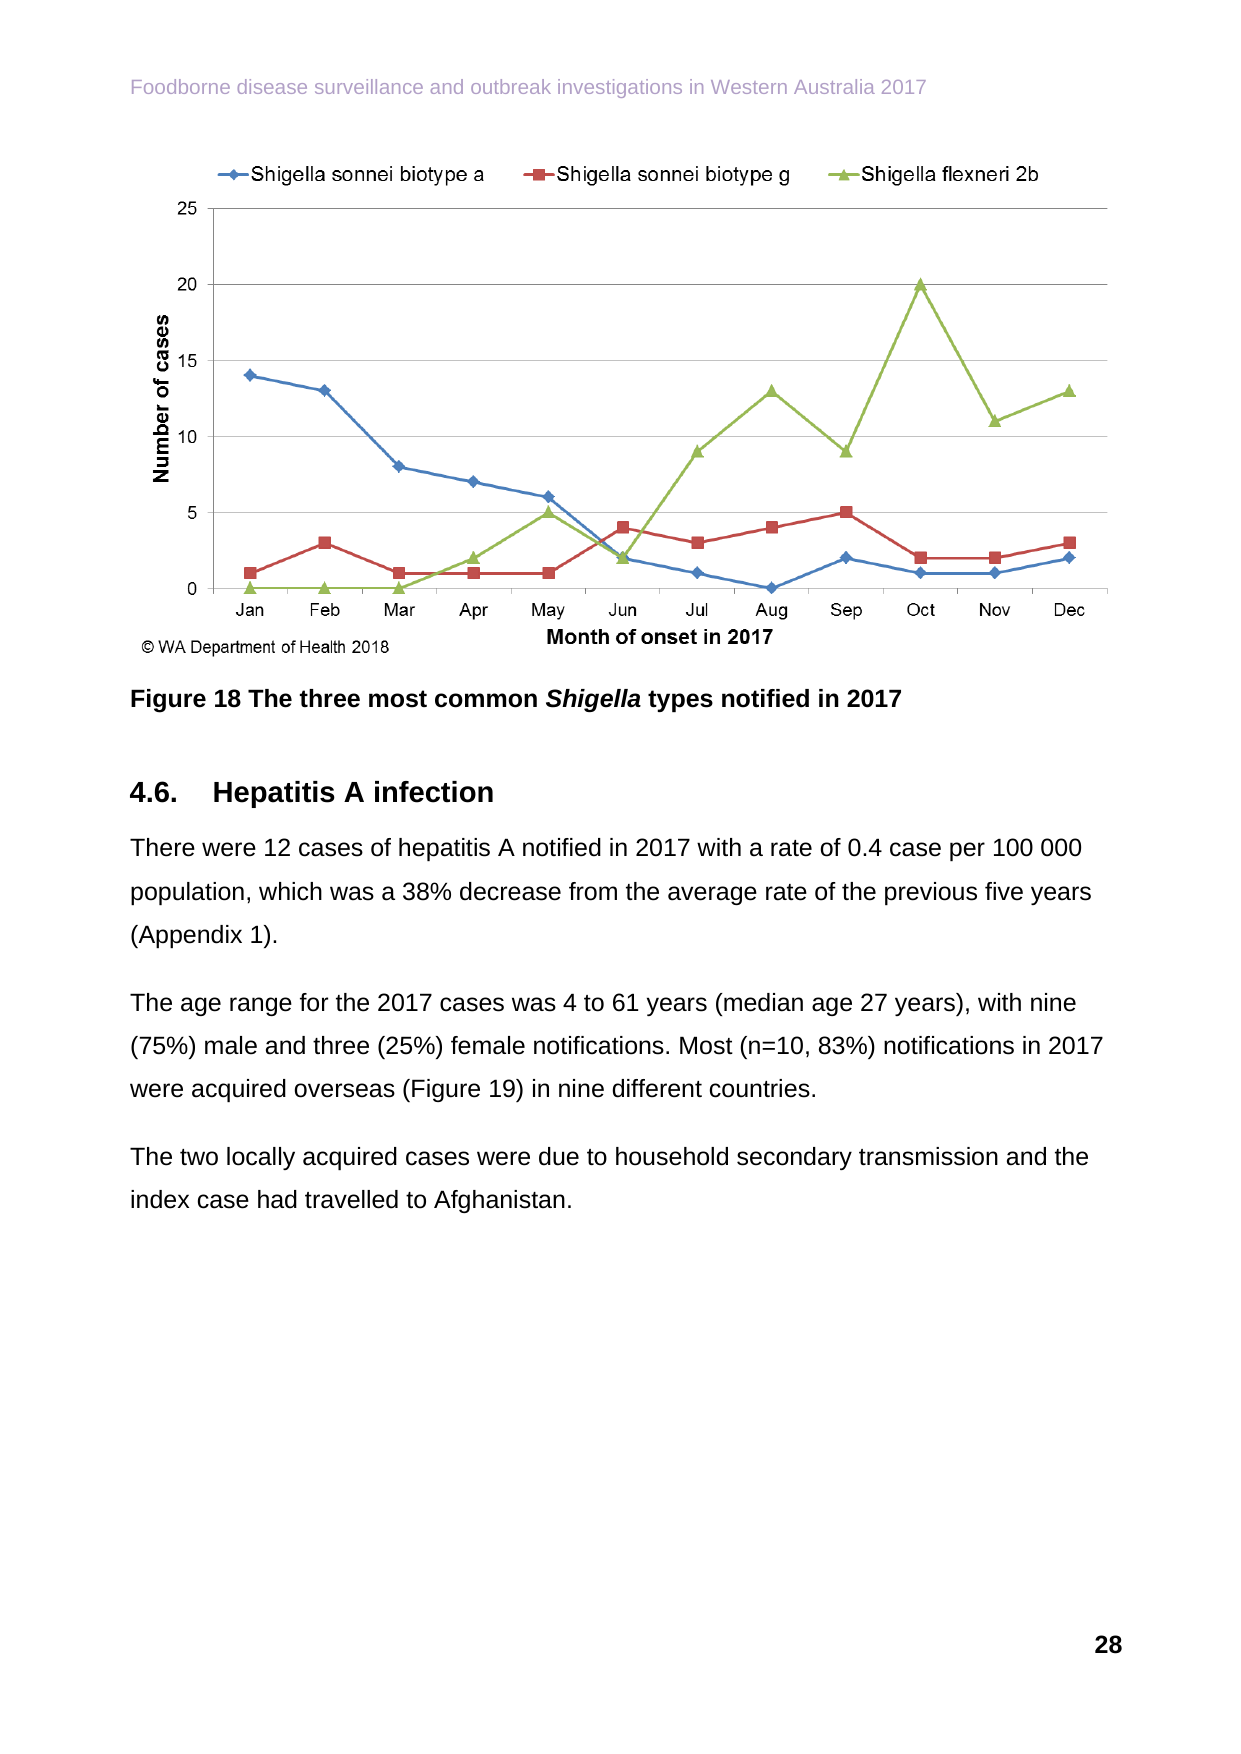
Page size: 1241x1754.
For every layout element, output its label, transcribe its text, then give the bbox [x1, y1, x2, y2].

subtitle Hepatitis A infection [129, 775, 1122, 808]
picture [129, 150, 1123, 667]
text The age range for the 2017 cases was 4 to 61 years (median age 27 years), with nine (75%) male and three (25%) female notifications. Most (n=10, 83%) notifications in 2017 were acquired overseas (Figure 19) in nine different countries. [130, 988, 1117, 1103]
text There were 12 cases of hepatitis A notified in 2017 with a rate of 0.4 case per 100 000 population, which was a 38% decrease from the average rate of the previous five years (Appendix 1). [130, 833, 1117, 948]
text Figure 18 The three most common Shigella types notified in 2017 [130, 684, 1117, 713]
text The two locally acquired cases were due to household secondary transmission and the index case had travelled to Afghanistan. [130, 1142, 1117, 1214]
